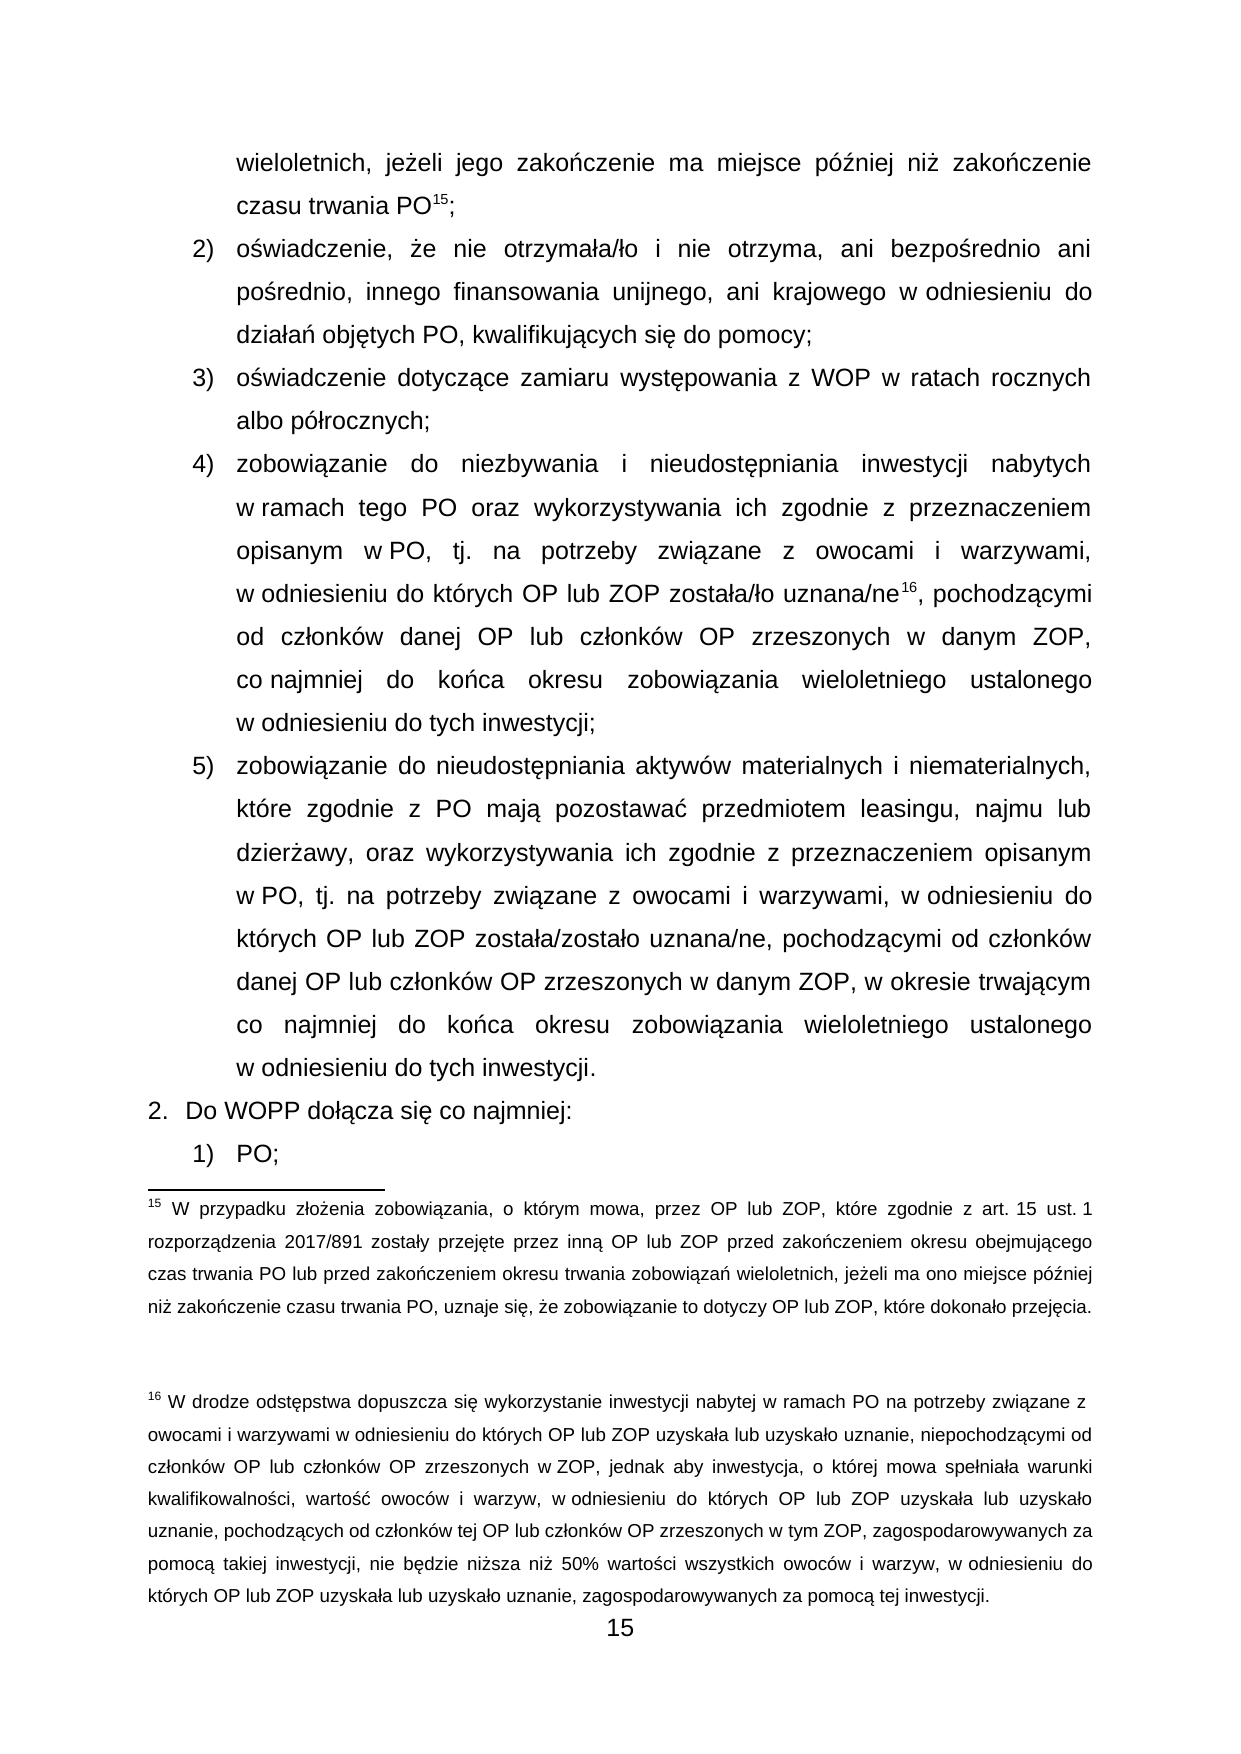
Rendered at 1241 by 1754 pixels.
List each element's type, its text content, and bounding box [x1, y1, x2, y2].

list PO; [192, 1139, 1093, 1168]
list zobowiązanie do nieudostępniania aktywów materialnych i niematerialnych, które zgodnie z PO mają pozostawać przedmiotem leasingu, najmu lub dzierżawy, oraz wykorzystywania ich zgodnie z przeznaczeniem opisanym w PO, tj. na potrzeby związane z owocami i warzywami, w odniesieniu do których OP lub ZOP została/zostało uznana/ne, pochodzącymi od członków danej OP lub członków OP zrzeszonych w danym ZOP, w okresie trwającym co najmniej do końca okresu zobowiązania wieloletniego ustalonego w odniesieniu do tych inwestycji. [192, 751, 1093, 1082]
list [192, 148, 1093, 219]
list oświadczenie dotyczące zamiaru występowania z WOP w ratach rocznych albo półrocznych; [192, 363, 1093, 435]
list Do WOPP dołącza się co najmniej: [148, 1096, 1093, 1125]
list oświadczenie, że nie otrzymała/ło i nie otrzyma, ani bezpośrednio ani pośrednio, innego finansowania unijnego, ani krajowego w odniesieniu do działań objętych PO, kwalifikujących się do pomocy; [192, 234, 1093, 349]
list zobowiązanie do niezbywania i nieudostępniania inwestycji nabytych w ramach tego PO oraz wykorzystywania ich zgodnie z przeznaczeniem opisanym w PO, tj. na potrzeby związane z owocami i warzywami, w odniesieniu do których OP lub ZOP została/ło uznana/ne, pochodzącymi od członków danej OP lub członków OP zrzeszonych w danym ZOP, co najmniej do końca okresu zobowiązania wieloletniego ustalonego w odniesieniu do tych inwestycji; [192, 449, 1093, 737]
